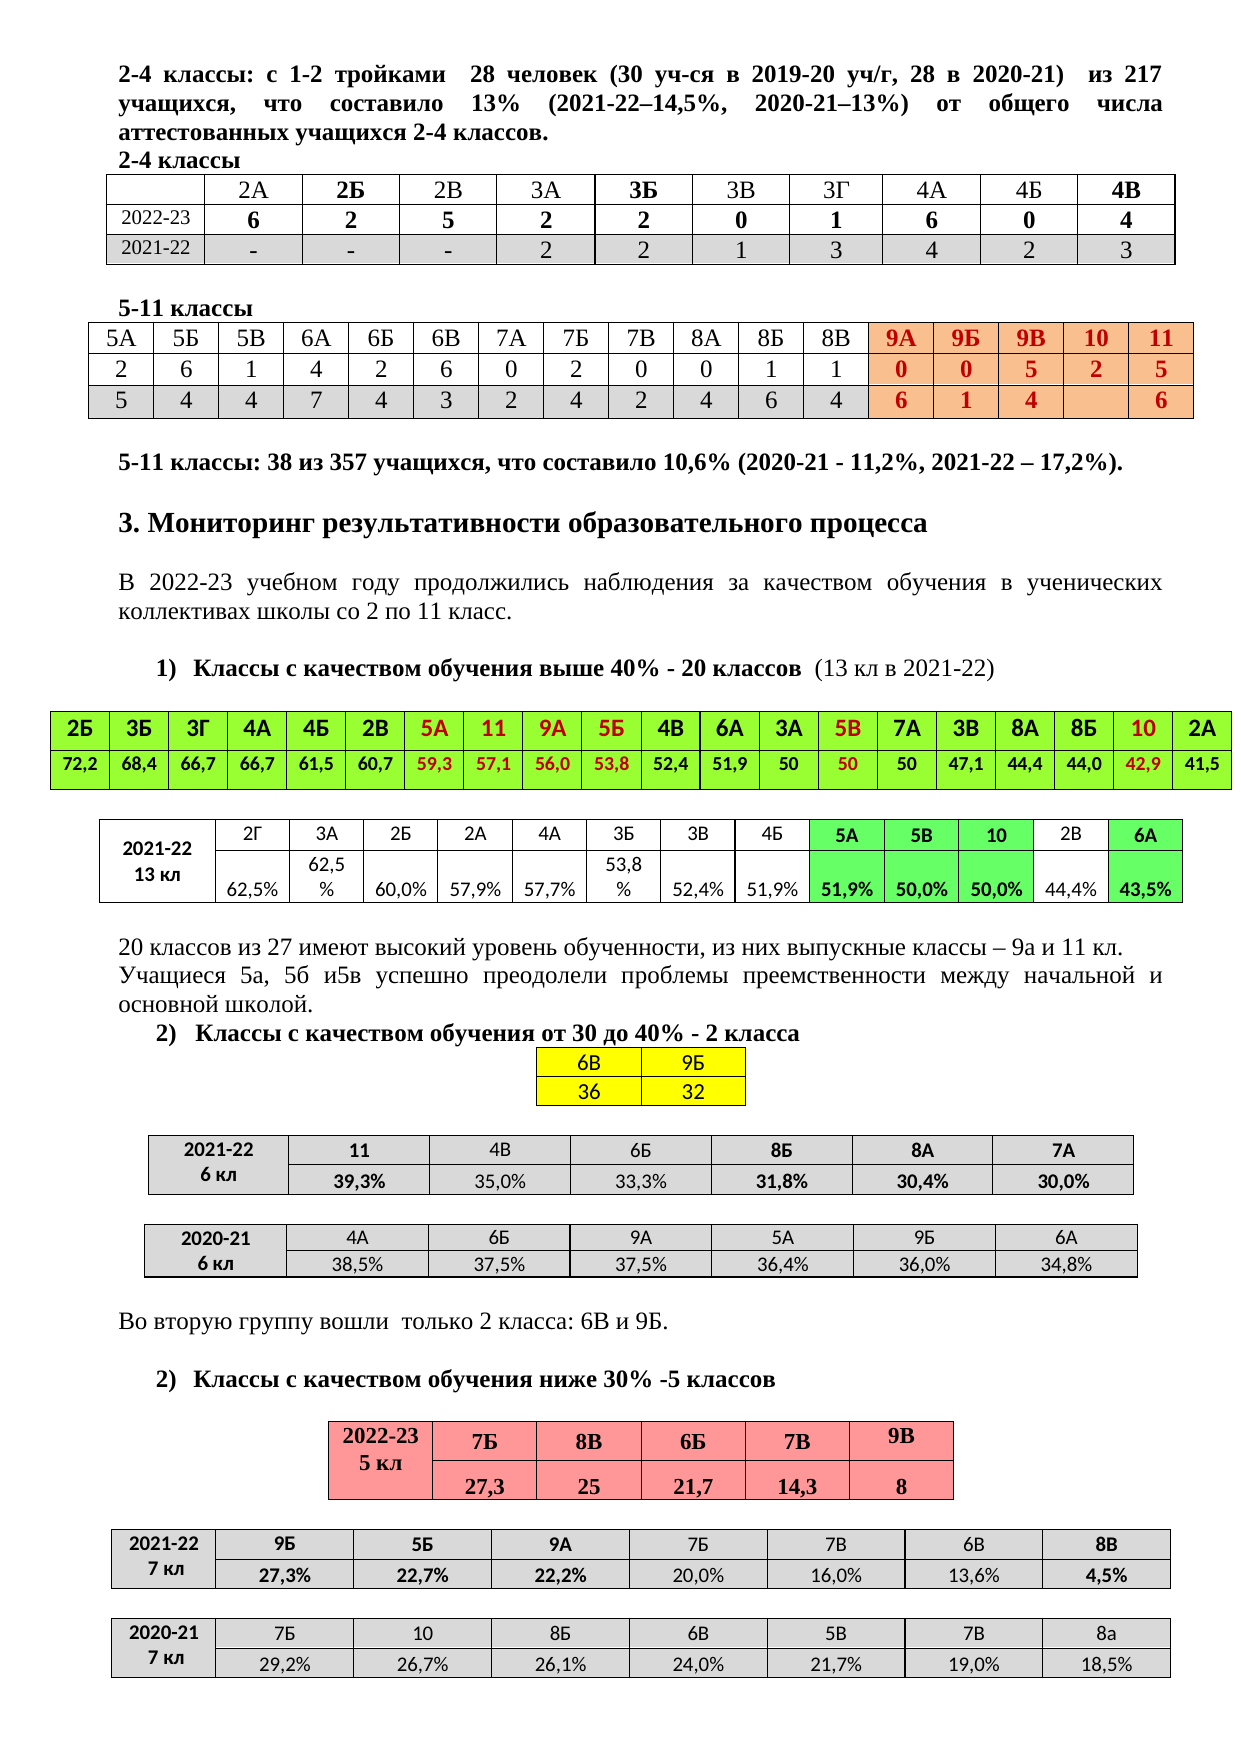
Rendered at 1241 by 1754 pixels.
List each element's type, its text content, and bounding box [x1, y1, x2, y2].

table_cell 34,8% [996, 1251, 1137, 1276]
table_header 5В [885, 820, 958, 850]
table_cell 2 [497, 205, 594, 234]
table_cell 53,8 [582, 751, 641, 789]
table_header 8В [1043, 1530, 1170, 1559]
table_cell 47,1 [937, 751, 995, 789]
table_header 6А [701, 712, 759, 750]
table_header 8Б [739, 323, 803, 353]
table_header 4А [513, 820, 586, 850]
table_header 4А [287, 1225, 428, 1250]
table_header 5А [405, 712, 463, 750]
table_header 2А [1173, 712, 1231, 750]
table_header 7В [768, 1530, 904, 1559]
table_header 8Б [712, 1136, 852, 1164]
table_header 11 [289, 1136, 429, 1164]
table_cell 37,5% [429, 1251, 569, 1276]
table_header 4Б [981, 175, 1077, 204]
table_header 3Б [587, 820, 660, 850]
table_cell 72,2 [51, 751, 109, 789]
table_header 3В [693, 175, 789, 204]
text 2) Классы с качеством обучения от 30 до 40% - 2 класса [156, 1018, 1164, 1047]
table_cell 4 [154, 386, 218, 418]
table_cell 0 [934, 354, 998, 384]
table_cell 2 [479, 386, 543, 418]
text 5-11 классы [118, 293, 1164, 322]
table_header 2021-22 6 кл [149, 1136, 288, 1194]
table_header 7Б [544, 323, 608, 353]
table_cell 44,4 [996, 751, 1054, 789]
table_cell 50 [819, 751, 877, 789]
table_header 9Б [934, 323, 998, 353]
table_header 4А [883, 175, 980, 204]
table_cell 6 [205, 205, 302, 234]
table_cell 30,4% [853, 1165, 992, 1194]
table_cell 31,8% [712, 1165, 852, 1194]
table_header 7Б [433, 1422, 536, 1460]
table_cell 41,5 [1173, 751, 1231, 789]
table_cell 0 [609, 354, 673, 384]
table_header 5В [219, 323, 283, 353]
table_cell 37,5% [571, 1251, 711, 1276]
table_header 8А [674, 323, 738, 353]
table_cell 33,3% [571, 1165, 711, 1194]
text В 2022-23 учебном году продолжились наблюдения за качеством обучения в ученических коллективах школы со 2 по 11 класс. [118, 567, 1164, 625]
table_header 8а [1043, 1619, 1170, 1647]
list Классы с качеством обучения выше 40% - 20 классов (13 кл в 2021-22) [156, 653, 1164, 682]
table_header 6А [996, 1225, 1137, 1250]
table_header 5В [819, 712, 877, 750]
table_header 8В [537, 1422, 641, 1460]
table_header 3А [760, 712, 818, 750]
table_cell 1 [790, 205, 882, 234]
table_header 2В [400, 175, 496, 204]
table_header 10 [1064, 323, 1128, 353]
table_cell 14,3 [746, 1461, 849, 1499]
table_cell 66,7 [228, 751, 286, 789]
table_header 10 [354, 1619, 491, 1647]
text 5-11 классы: 38 из 357 учащихся, что составило 10,6% (2020-21 - 11,2%, 2021-22 – 17,2%). [118, 447, 1164, 476]
table_cell 3 [790, 235, 882, 263]
table_cell 26,1% [492, 1649, 629, 1677]
table_cell 6 [154, 354, 218, 384]
table_cell 50,0% [959, 851, 1033, 902]
table_header 2Б [364, 820, 437, 850]
table_header 3Б [596, 175, 692, 204]
table_cell 52,4% [661, 851, 734, 902]
table_header 8Б [492, 1619, 629, 1647]
table_cell 1 [219, 354, 283, 384]
table_header 10 [959, 820, 1033, 850]
table_cell 4 [544, 386, 608, 418]
table_cell 1 [739, 354, 803, 384]
table_cell 0 [693, 205, 789, 234]
table_header 6В [414, 323, 478, 353]
table_header 3В [937, 712, 995, 750]
table_cell 62,5% [290, 851, 363, 902]
table_cell 21,7% [768, 1649, 904, 1677]
text 2-4 классы: с 1-2 тройками 28 человек (30 уч-ся в 2019-20 уч/г, 28 в 2020-21) из 217 учащихся, что составило 13% (2021-22–14,5%, 2020-21–13%) от общего числа аттестованных учащихся 2-4 классов. [118, 59, 1164, 145]
table_cell 5 [999, 354, 1063, 384]
table_cell 4 [804, 386, 868, 418]
table_cell 2 [596, 235, 692, 263]
table_cell 4,5% [1043, 1560, 1170, 1588]
table_header 6А [1109, 820, 1182, 850]
table_cell 20,0% [630, 1560, 767, 1588]
table_cell 4 [674, 386, 738, 418]
table_cell 68,4 [110, 751, 168, 789]
table_header 9А [523, 712, 581, 750]
table_cell 5 [1129, 354, 1193, 384]
table_header 11 [464, 712, 522, 750]
table_header 6В [906, 1530, 1042, 1559]
table_cell 56,0 [523, 751, 581, 789]
table_header 4В [430, 1136, 570, 1164]
table_header 3А [290, 820, 363, 850]
table_cell 61,5 [287, 751, 345, 789]
table_cell 4 [284, 354, 348, 384]
table_cell 4 [1078, 205, 1174, 234]
table_cell 0 [674, 354, 738, 384]
table_cell 0 [479, 354, 543, 384]
text Учащиеся 5а, 5б и5в успешно преодолели проблемы преемственности между начальной и основной школой. [118, 961, 1164, 1018]
table_header 2020-21 7 кл [112, 1619, 215, 1677]
table_cell 4 [349, 386, 413, 418]
table_header 2В [346, 712, 404, 750]
table_header 2А [205, 175, 302, 204]
table_cell 2 [497, 235, 594, 263]
table_header 2Б [303, 175, 399, 204]
table_cell 3 [1078, 235, 1174, 263]
table_cell 1 [693, 235, 789, 263]
table_header 9А [571, 1225, 711, 1250]
table_header 7Б [630, 1530, 767, 1559]
table_cell 8 [850, 1461, 953, 1499]
table_cell 13,6% [906, 1560, 1042, 1588]
table_header 4В [1078, 175, 1174, 204]
table_cell 52,4 [642, 751, 699, 789]
table_header 6Б [349, 323, 413, 353]
table_cell 5 [89, 386, 153, 418]
table_header 8В [804, 323, 868, 353]
table_cell 2 [303, 205, 399, 234]
table_cell 44,0 [1055, 751, 1113, 789]
table_header 8А [853, 1136, 992, 1164]
table_cell 44,4% [1034, 851, 1108, 902]
table_cell 39,3% [289, 1165, 429, 1194]
table_cell 2 [1064, 354, 1128, 384]
table_cell 2022-23 [107, 205, 204, 234]
table_cell 36,4% [712, 1251, 853, 1276]
table_header 2021-22 13 кл [100, 820, 215, 902]
table_cell 2 [89, 354, 153, 384]
table_header 2020-21 6 кл [145, 1225, 286, 1276]
table_cell 57,1 [464, 751, 522, 789]
table_header 8Б [1055, 712, 1113, 750]
text 3. Мониторинг результативности образовательного процесса [118, 505, 1164, 538]
table_cell 6 [883, 205, 980, 234]
table_cell 6 [1129, 386, 1193, 418]
table_header 4Б [736, 820, 809, 850]
table_cell 35,0% [430, 1165, 570, 1194]
table_header 7А [993, 1136, 1133, 1164]
table_cell 51,9% [736, 851, 809, 902]
table_cell [1064, 386, 1128, 418]
table_cell 27,3% [216, 1560, 353, 1588]
table_cell 27,3 [433, 1461, 536, 1499]
table_header 7Б [216, 1619, 353, 1647]
table_header 10 [1114, 712, 1172, 750]
table_header 9Б [642, 1048, 745, 1076]
table_cell 18,5% [1043, 1649, 1170, 1677]
text 20 классов из 27 имеют высокий уровень обученности, из них выпускные классы – 9а и 11 кл. [118, 932, 1164, 961]
table_cell 57,7% [513, 851, 586, 902]
table_header 5А [89, 323, 153, 353]
table_cell - [205, 235, 302, 263]
table_header 7В [609, 323, 673, 353]
table_cell 6 [869, 386, 933, 418]
table_header 9А [492, 1530, 629, 1559]
table_cell 2021-22 [107, 235, 204, 263]
table_header 5В [768, 1619, 904, 1647]
table_header 4А [228, 712, 286, 750]
table_cell 6 [739, 386, 803, 418]
table_header 7В [906, 1619, 1042, 1647]
table_header 9Б [854, 1225, 995, 1250]
table_header 2Б [51, 712, 109, 750]
table_cell 50 [878, 751, 936, 789]
table_header 7В [746, 1422, 849, 1460]
table_cell 2 [544, 354, 608, 384]
table_header 3В [661, 820, 734, 850]
table_header 5Б [582, 712, 641, 750]
table_cell 38,5% [287, 1251, 428, 1276]
table_header 9А [869, 323, 933, 353]
table_header 9Б [216, 1530, 353, 1559]
list Классы с качеством обучения ниже 30% -5 классов [156, 1364, 1164, 1392]
table_cell 0 [869, 354, 933, 384]
table_header 3Б [110, 712, 168, 750]
table_cell 0 [981, 205, 1077, 234]
table_header 9В [999, 323, 1063, 353]
table_cell 42,9 [1114, 751, 1172, 789]
table_header 7А [479, 323, 543, 353]
table_header 6Б [429, 1225, 569, 1250]
table_cell 60,7 [346, 751, 404, 789]
table_header 7А [878, 712, 936, 750]
table_cell 2 [349, 354, 413, 384]
table_header 5Б [354, 1530, 491, 1559]
table_header 8А [996, 712, 1054, 750]
table_header 9В [850, 1422, 953, 1460]
table_cell 2 [981, 235, 1077, 263]
table_header 11 [1129, 323, 1193, 353]
table_header 3А [497, 175, 594, 204]
table_header 6Б [571, 1136, 711, 1164]
table_cell 22,2% [492, 1560, 629, 1588]
table_header 2А [438, 820, 512, 850]
table_header 2Г [216, 820, 289, 850]
table_cell 59,3 [405, 751, 463, 789]
table_cell - [303, 235, 399, 263]
table_header 6В [630, 1619, 767, 1647]
table_header 5Б [154, 323, 218, 353]
table_cell 30,0% [993, 1165, 1133, 1194]
table_cell 24,0% [630, 1649, 767, 1677]
table_cell 43,5% [1109, 851, 1182, 902]
table_cell 50,0% [885, 851, 958, 902]
table_cell 53,8% [587, 851, 660, 902]
table_header 3Г [169, 712, 227, 750]
table_header 4В [642, 712, 699, 750]
table_cell 36,0% [854, 1251, 995, 1276]
table_cell 1 [934, 386, 998, 418]
table_cell 21,7 [642, 1461, 745, 1499]
table_cell 50 [760, 751, 818, 789]
table_header 6Б [642, 1422, 745, 1460]
table_header 4Б [287, 712, 345, 750]
table_header 5А [810, 820, 884, 850]
table_cell 60,0% [364, 851, 437, 902]
table_cell 7 [284, 386, 348, 418]
table_cell 29,2% [216, 1649, 353, 1677]
table_header 6В [537, 1048, 641, 1076]
table_cell 36 [537, 1077, 641, 1105]
table_cell 5 [400, 205, 496, 234]
text Во вторую группу вошли только 2 класса: 6В и 9Б. [118, 1306, 1164, 1335]
table_cell 51,9% [810, 851, 884, 902]
table_header 6А [284, 323, 348, 353]
table_cell 32 [642, 1077, 745, 1105]
table_header 2022-23 5 кл [329, 1422, 432, 1499]
table_cell 2 [609, 386, 673, 418]
table_header 2В [1034, 820, 1108, 850]
table_cell 62,5% [216, 851, 289, 902]
table_header [107, 175, 204, 204]
table_cell 4 [999, 386, 1063, 418]
table_cell 4 [219, 386, 283, 418]
table_cell 22,7% [354, 1560, 491, 1588]
table_header 3Г [790, 175, 882, 204]
table_cell 26,7% [354, 1649, 491, 1677]
table_cell 16,0% [768, 1560, 904, 1588]
table_header 5А [712, 1225, 853, 1250]
table_cell 25 [537, 1461, 641, 1499]
table_header 2021-22 7 кл [112, 1530, 215, 1588]
table_cell 6 [414, 354, 478, 384]
table_cell 1 [804, 354, 868, 384]
table_cell 66,7 [169, 751, 227, 789]
table_cell 3 [414, 386, 478, 418]
table_cell 51,9 [701, 751, 759, 789]
table_cell 2 [596, 205, 692, 234]
table_cell 19,0% [906, 1649, 1042, 1677]
table_cell 57,9% [438, 851, 512, 902]
table_cell - [400, 235, 496, 263]
text 2-4 классы [118, 145, 1164, 174]
table_cell 4 [883, 235, 980, 263]
